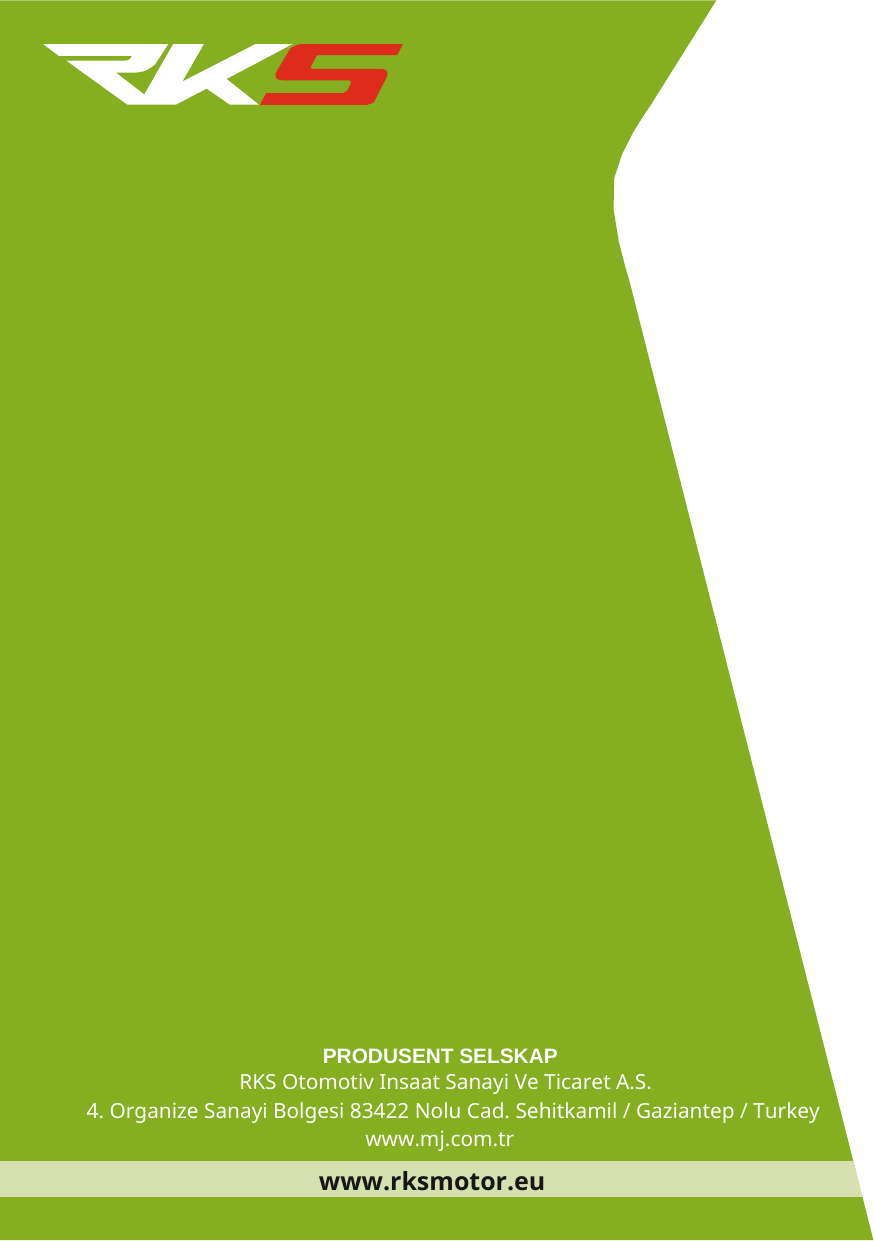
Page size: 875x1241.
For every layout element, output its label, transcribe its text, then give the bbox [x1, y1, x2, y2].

subtitle PRODUSENT SELSKAP [306, 1043, 574, 1067]
subtitle www.rksmotor.eu [36, 1164, 828, 1198]
text 4. Organize Sanayi Bolgesi 83422 Nolu Cad. Sehitkamil / Gaziantep / Turkey www.mj.com.tr [86, 1096, 843, 1153]
text RKS Otomotiv Insaat Sanayi Ve Ticaret A.S. [239, 1067, 843, 1096]
